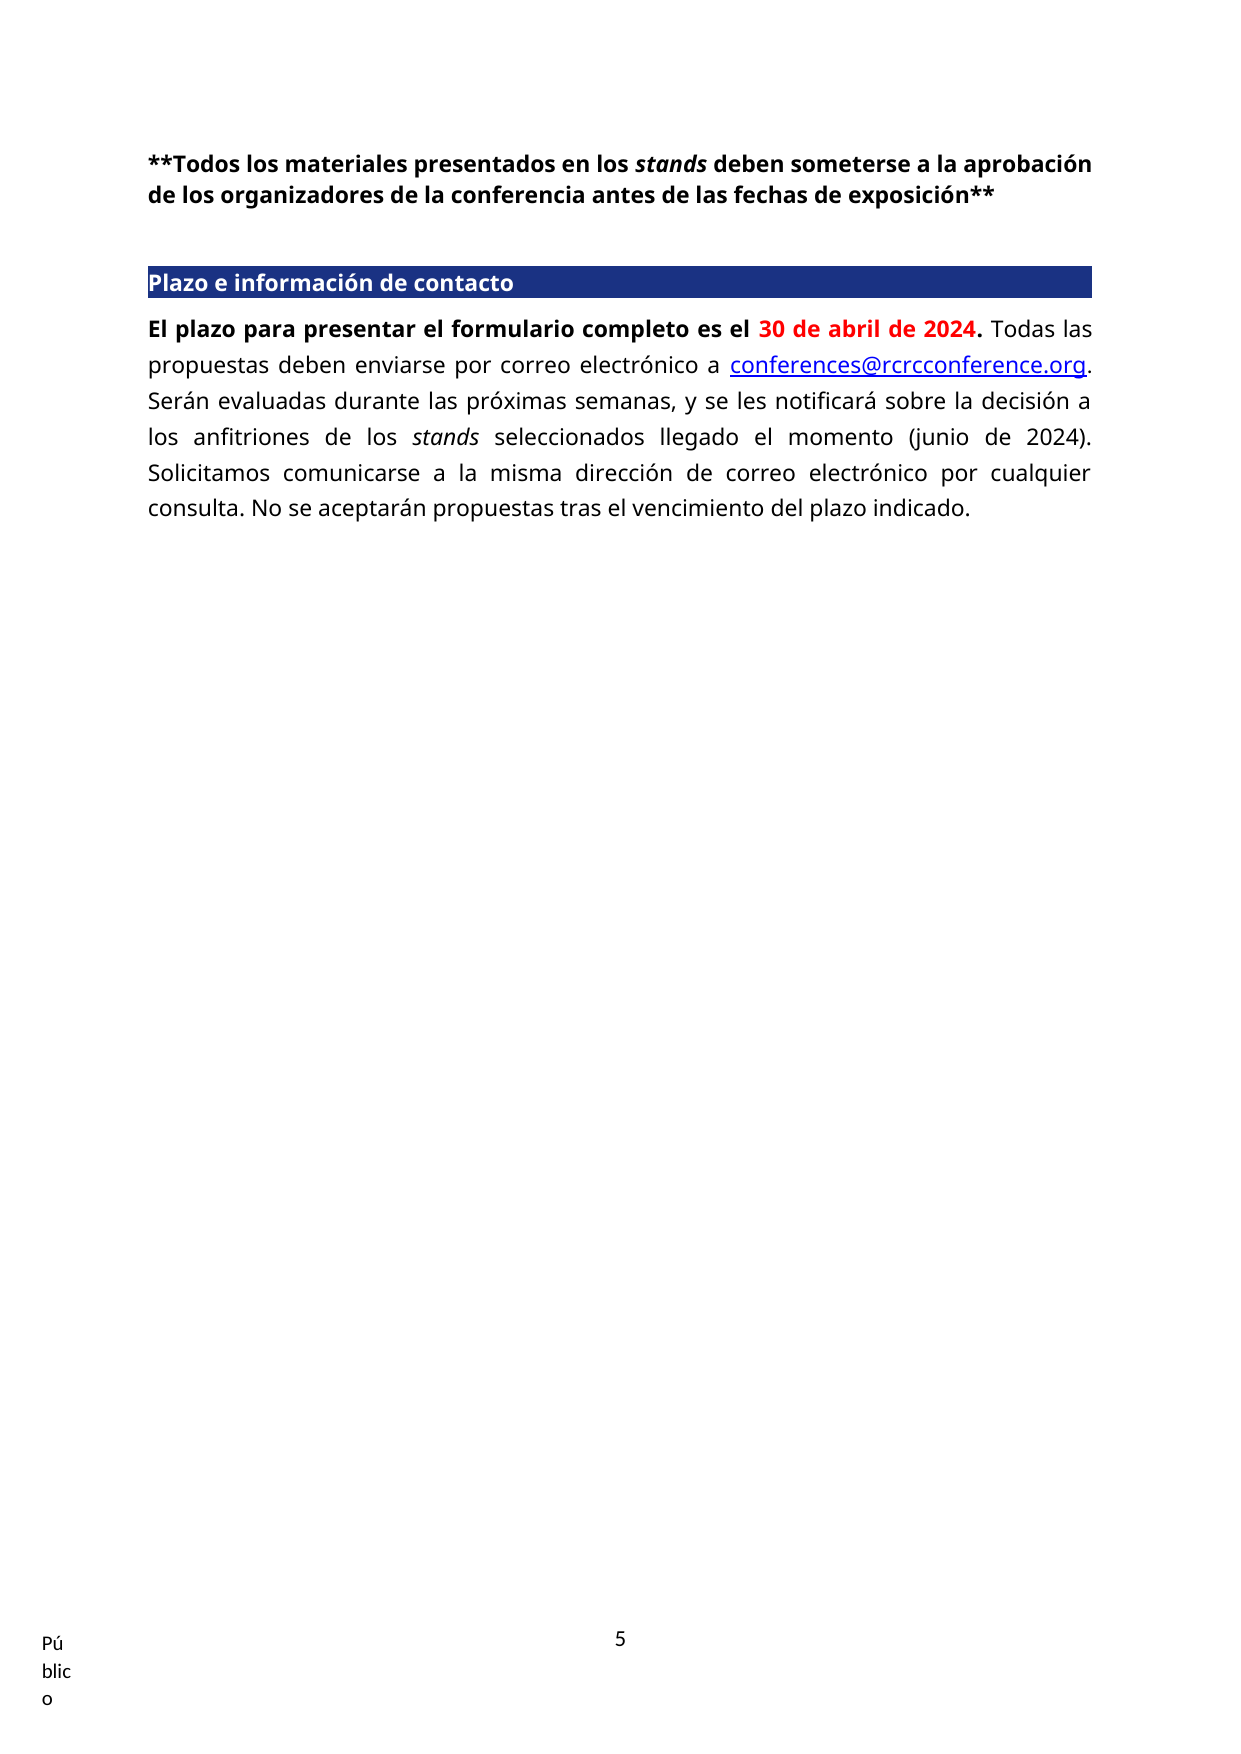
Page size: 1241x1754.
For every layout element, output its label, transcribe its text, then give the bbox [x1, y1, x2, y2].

text **Todos los materiales presentados en los stands deben someterse a la aprobación de los organizadores de la conferencia antes de las fechas de exposición** [148, 148, 1092, 210]
text Plazo e información de contacto [148, 266, 1092, 298]
text El plazo para presentar el formulario completo es el 30 de abril de 2024. Todas las propuestas deben enviarse por correo electrónico a conferences@rcrcconference.org. Serán evaluadas durante las próximas semanas, y se les notificará sobre la decisión a los anfitriones de los stands seleccionados llegado el momento (junio de 2024). Solicitamos comunicarse a la misma dirección de correo electrónico por cualquier consulta. No se aceptarán propuestas tras el vencimiento del plazo indicado. [148, 313, 1092, 524]
